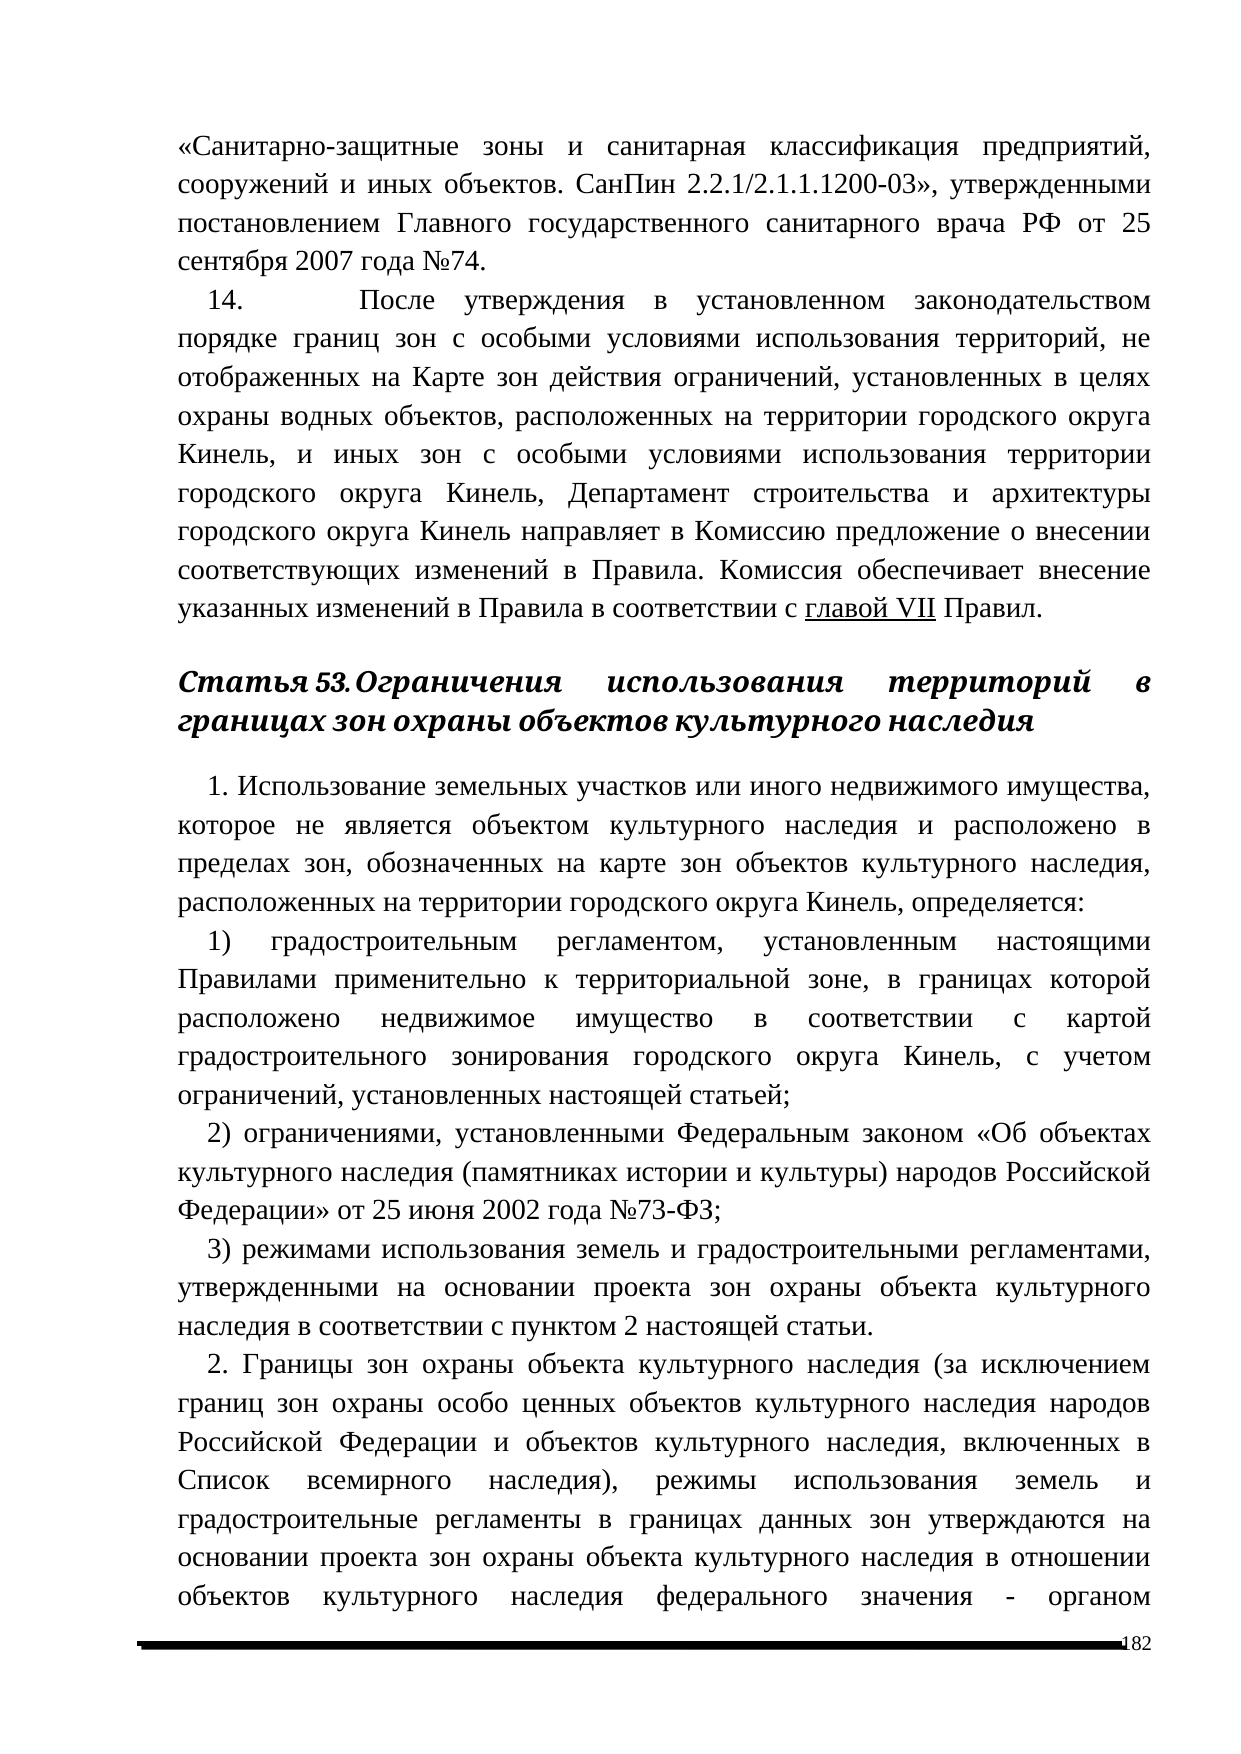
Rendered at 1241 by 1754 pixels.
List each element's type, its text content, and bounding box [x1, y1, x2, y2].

text 1. Использование земельных участков или иного недвижимого имущества, которое не является объектом культурного наследия и расположено в пределах зон, обозначенных на карте зон объектов культурного наследия, расположенных на территории городского округа Кинель, определяется: [177, 768, 1152, 918]
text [177, 1347, 1152, 1611]
text 1) градостроительным регламентом, установленным настоящими Правилами применительно к территориальной зоне, в границах которой расположено недвижимое имущество в соответствии с картой градостроительного зонирования городского округа Кинель, с учетом ограничений, установленных настоящей статьей; [177, 923, 1152, 1110]
text 3) режимами использования земель и градостроительными регламентами, утвержденными на основании проекта зон охраны объекта культурного наследия в соответствии с пунктом 2 настоящей статьи. [177, 1231, 1152, 1342]
subtitle Ограничения использования территорий в границах зон охраны объектов культурного наследия [177, 666, 1152, 738]
list После утверждения в установленном законодательством порядке границ зон с особыми условиями использования территорий, не отображенных на Карте зон действия ограничений, установленных в целях охраны водных объектов, расположенных на территории городского округа Кинель, и иных зон с особыми условиями использования территории городского округа Кинель, Департамент строительства и архитектуры городского округа Кинель направляет в Комиссию предложение о внесении соответствующих изменений в Правила. Комиссия обеспечивает внесение указанных изменений в Правила в соответствии с главой VII Правил. [177, 282, 1152, 624]
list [177, 128, 1152, 277]
text 2) ограничениями, установленными Федеральным законом «Об объектах культурного наследия (памятниках истории и культуры) народов Российской Федерации» от 25 июня 2002 года №73-ФЗ; [177, 1115, 1152, 1226]
